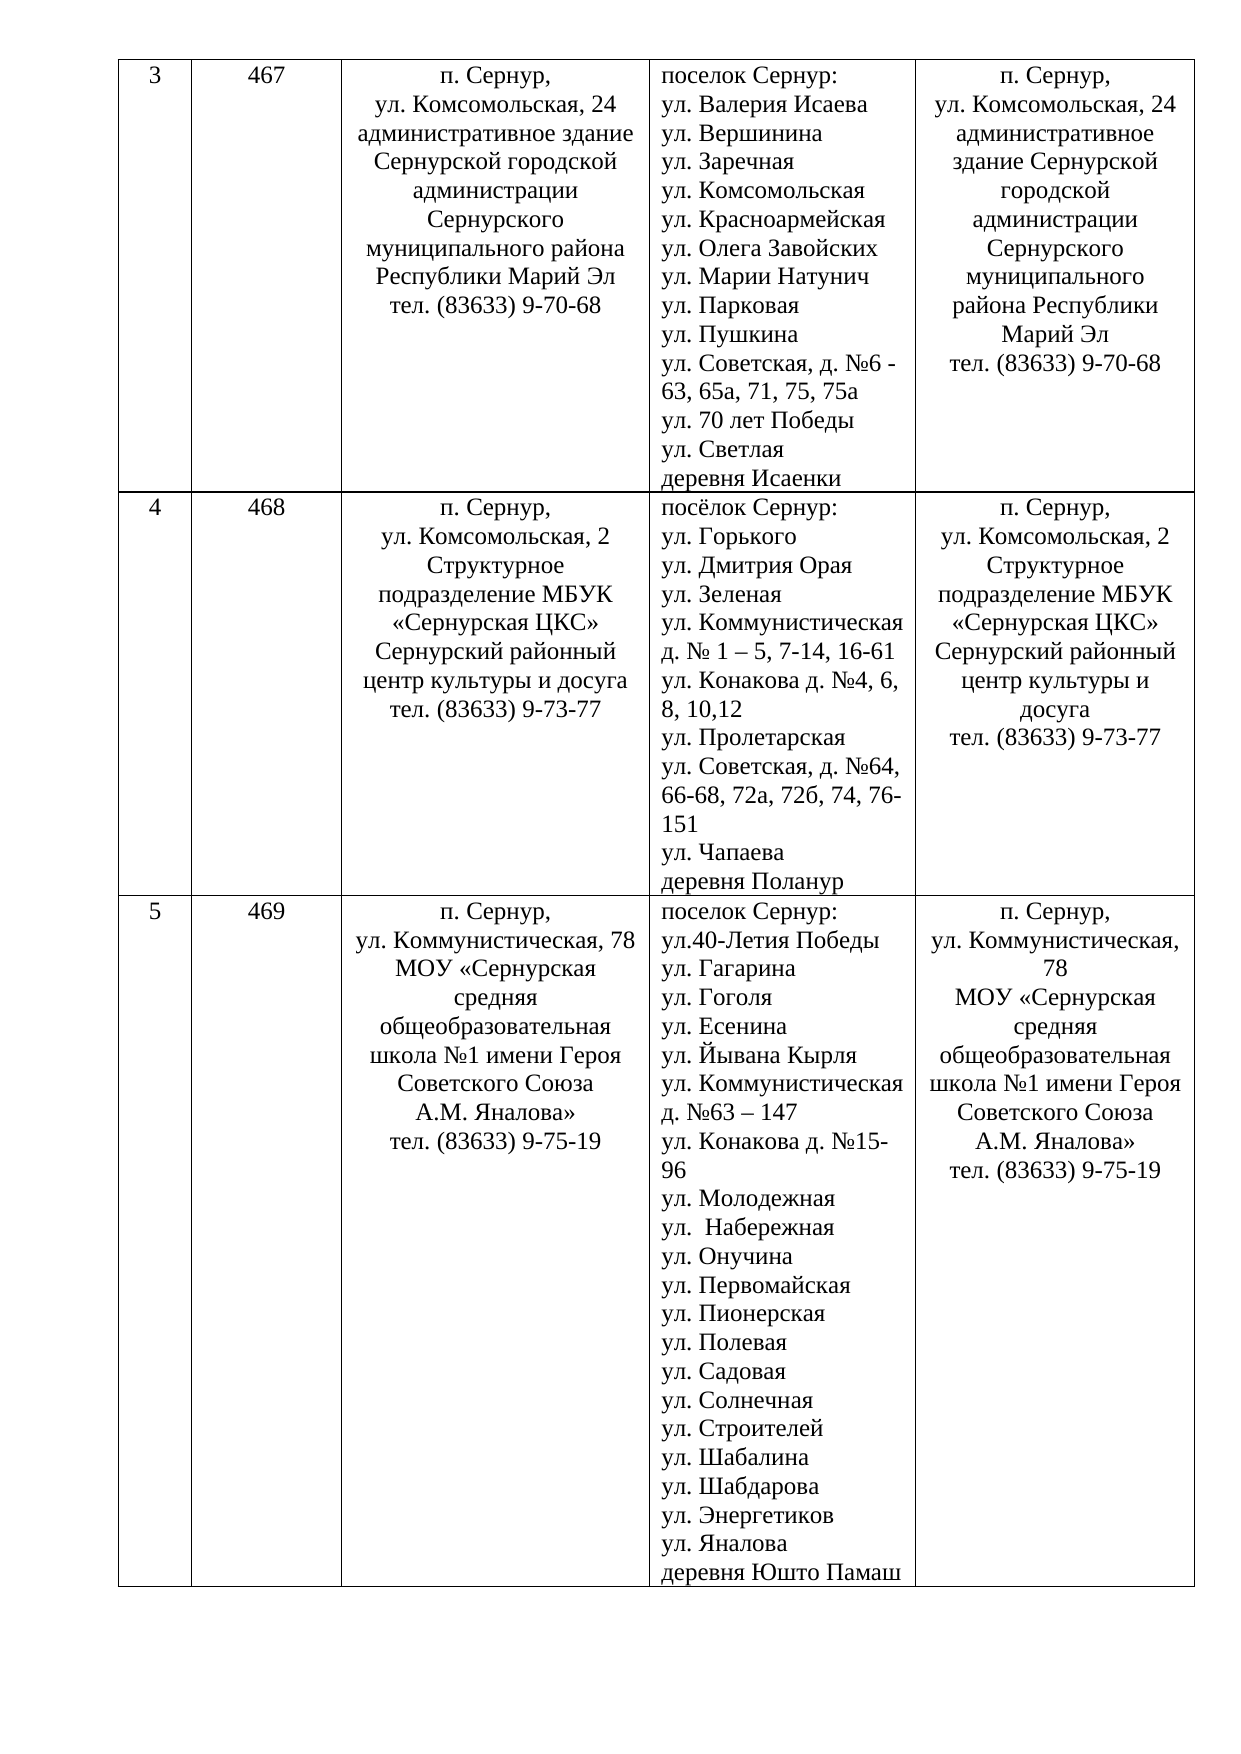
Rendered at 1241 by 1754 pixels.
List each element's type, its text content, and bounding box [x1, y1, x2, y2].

table_cell п. Сернур, ул. Комсомольская, 24 административное здание Сернурской городской администрации Сернурского муниципального района Республики Марий Эл тел. (83633) 9-70-68 [916, 60, 1194, 491]
table_cell поселок Сернур: ул.40-Летия Победы ул. Гагарина ул. Гоголя ул. Есенина ул. Йывана Кырля ул. Коммунистическая д. №63 – 147 ул. Конакова д. №15-96 ул. Молодежная ул. Набережная ул. Онучина ул. Первомайская ул. Пионерская ул. Полевая ул. Садовая ул. Солнечная ул. Строителей ул. Шабалина ул. Шабдарова ул. Энергетиков ул. Яналова деревня Юшто Памаш [650, 896, 915, 1586]
table_cell 467 [192, 60, 341, 491]
table_cell поселок Сернур: ул. Валерия Исаева ул. Вершинина ул. Заречная ул. Комсомольская ул. Красноармейская ул. Олега Завойских ул. Марии Натунич ул. Парковая ул. Пушкина ул. Советская, д. №6 -63, 65а, 71, 75, 75а ул. 70 лет Победы ул. Светлая деревня Исаенки [650, 60, 915, 491]
table_cell 468 [192, 493, 341, 895]
table_cell п. Сернур, ул. Комсомольская, 24 административное здание Сернурской городской администрации Сернурского муниципального района Республики Марий Эл тел. (83633) 9-70-68 [342, 60, 649, 491]
table_cell п. Сернур, ул. Коммунистическая, 78 МОУ «Сернурская средняя общеобразовательная школа №1 имени Героя Советского Союза А.М. Яналова» тел. (83633) 9-75-19 [342, 896, 649, 1586]
table_cell 4 [119, 493, 191, 895]
table_cell 469 [192, 896, 341, 1586]
table_cell 5 [119, 896, 191, 1586]
table_cell п. Сернур, ул. Комсомольская, 2 Структурное подразделение МБУК «Сернурская ЦКС» Сернурский районный центр культуры и досуга тел. (83633) 9-73-77 [916, 493, 1194, 895]
table_cell 3 [119, 60, 191, 491]
table_cell п. Сернур, ул. Коммунистическая, 78 МОУ «Сернурская средняя общеобразовательная школа №1 имени Героя Советского Союза А.М. Яналова» тел. (83633) 9-75-19 [916, 896, 1194, 1586]
table_cell посёлок Сернур: ул. Горького ул. Дмитрия Орая ул. Зеленая ул. Коммунистическая д. № 1 – 5, 7-14, 16-61 ул. Конакова д. №4, 6, 8, 10,12 ул. Пролетарская ул. Советская, д. №64, 66-68, 72а, 72б, 74, 76-151 ул. Чапаева деревня Поланур [650, 493, 915, 895]
table_cell п. Сернур, ул. Комсомольская, 2 Структурное подразделение МБУК «Сернурская ЦКС» Сернурский районный центр культуры и досуга тел. (83633) 9-73-77 [342, 493, 649, 895]
